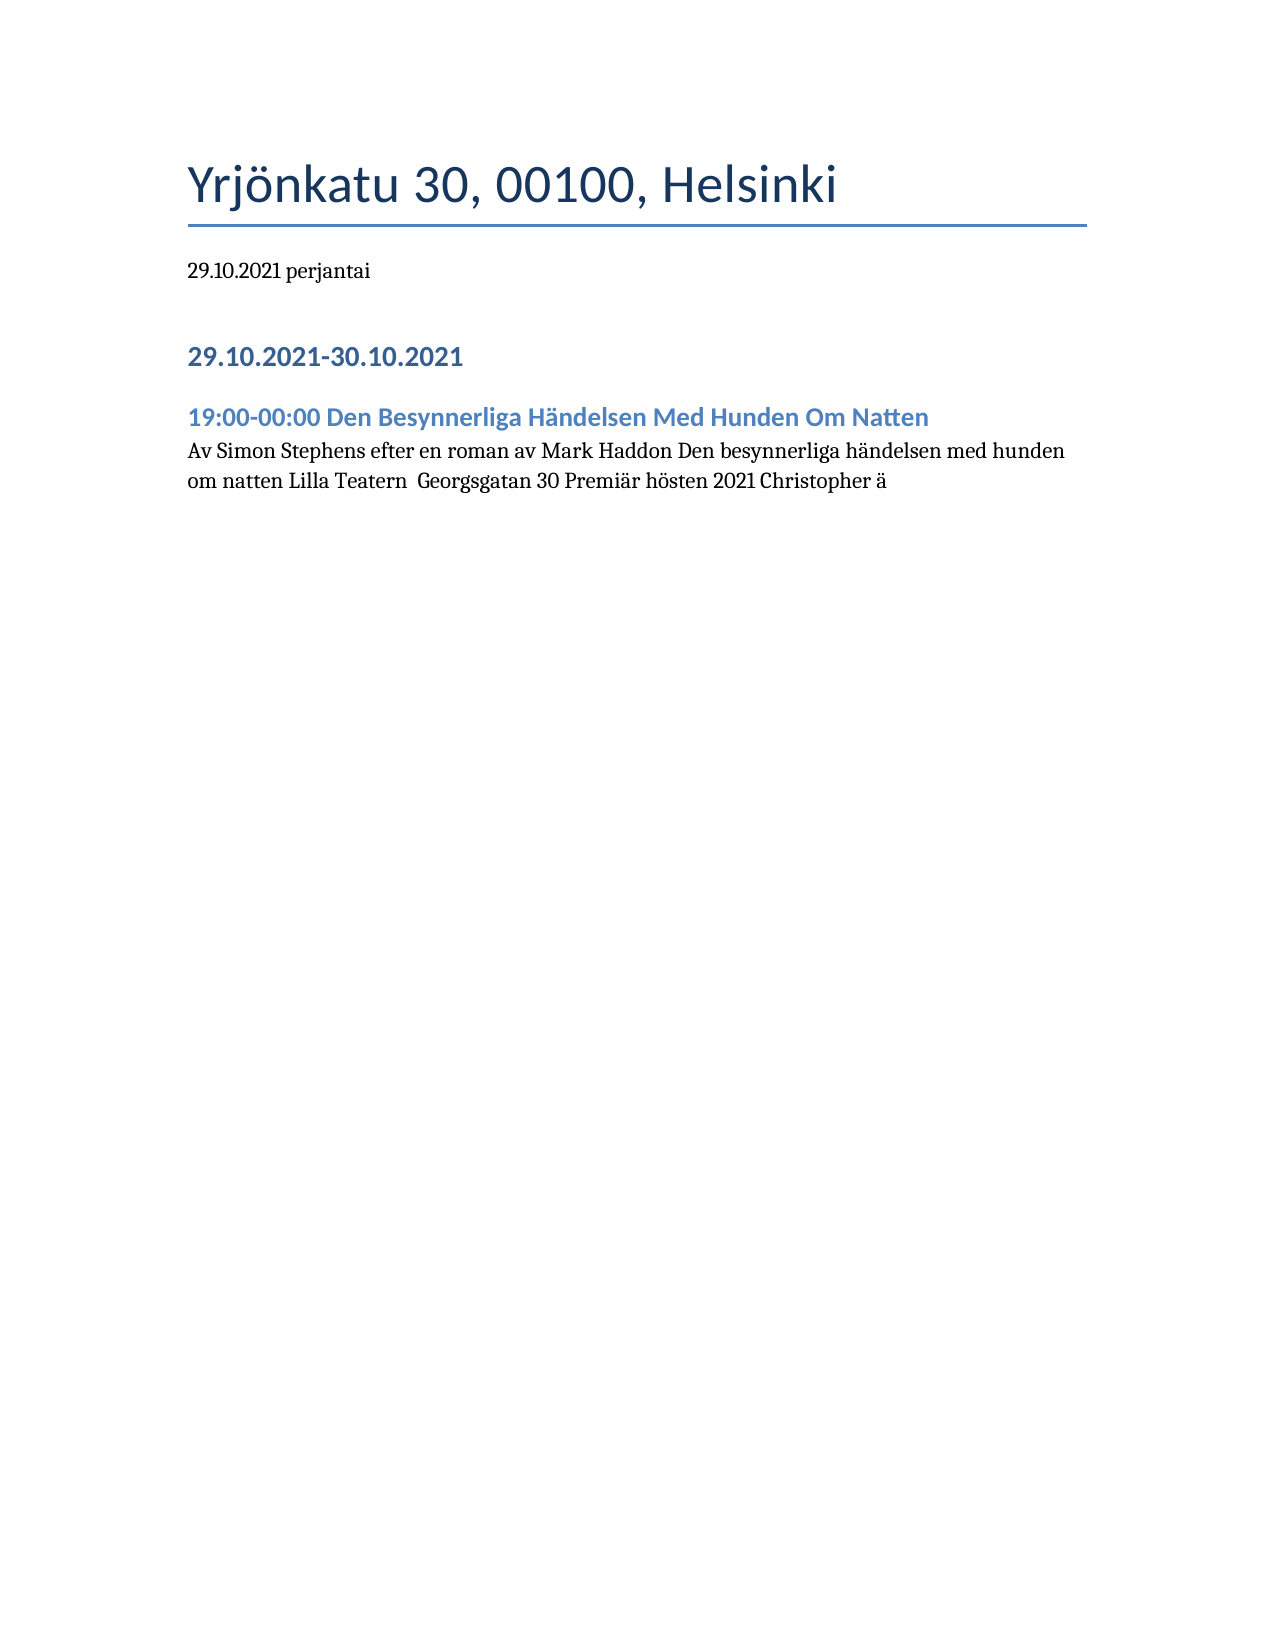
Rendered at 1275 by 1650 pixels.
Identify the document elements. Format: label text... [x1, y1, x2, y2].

title Yrjönkatu 30, 00100, Helsinki [187, 150, 1087, 227]
text Av Simon Stephens efter en roman av Mark Haddon Den besynnerliga händelsen med hunden om natten Lilla Teatern  Georgsgatan 30 Premiär hösten 2021 Christopher ä [187, 438, 1087, 494]
subtitle 19:00-00:00 Den Besynnerliga Händelsen Med Hunden Om Natten [187, 400, 1087, 433]
text 29.10.2021 perjantai [187, 258, 1087, 284]
subtitle 29.10.2021-30.10.2021 [187, 338, 1087, 374]
